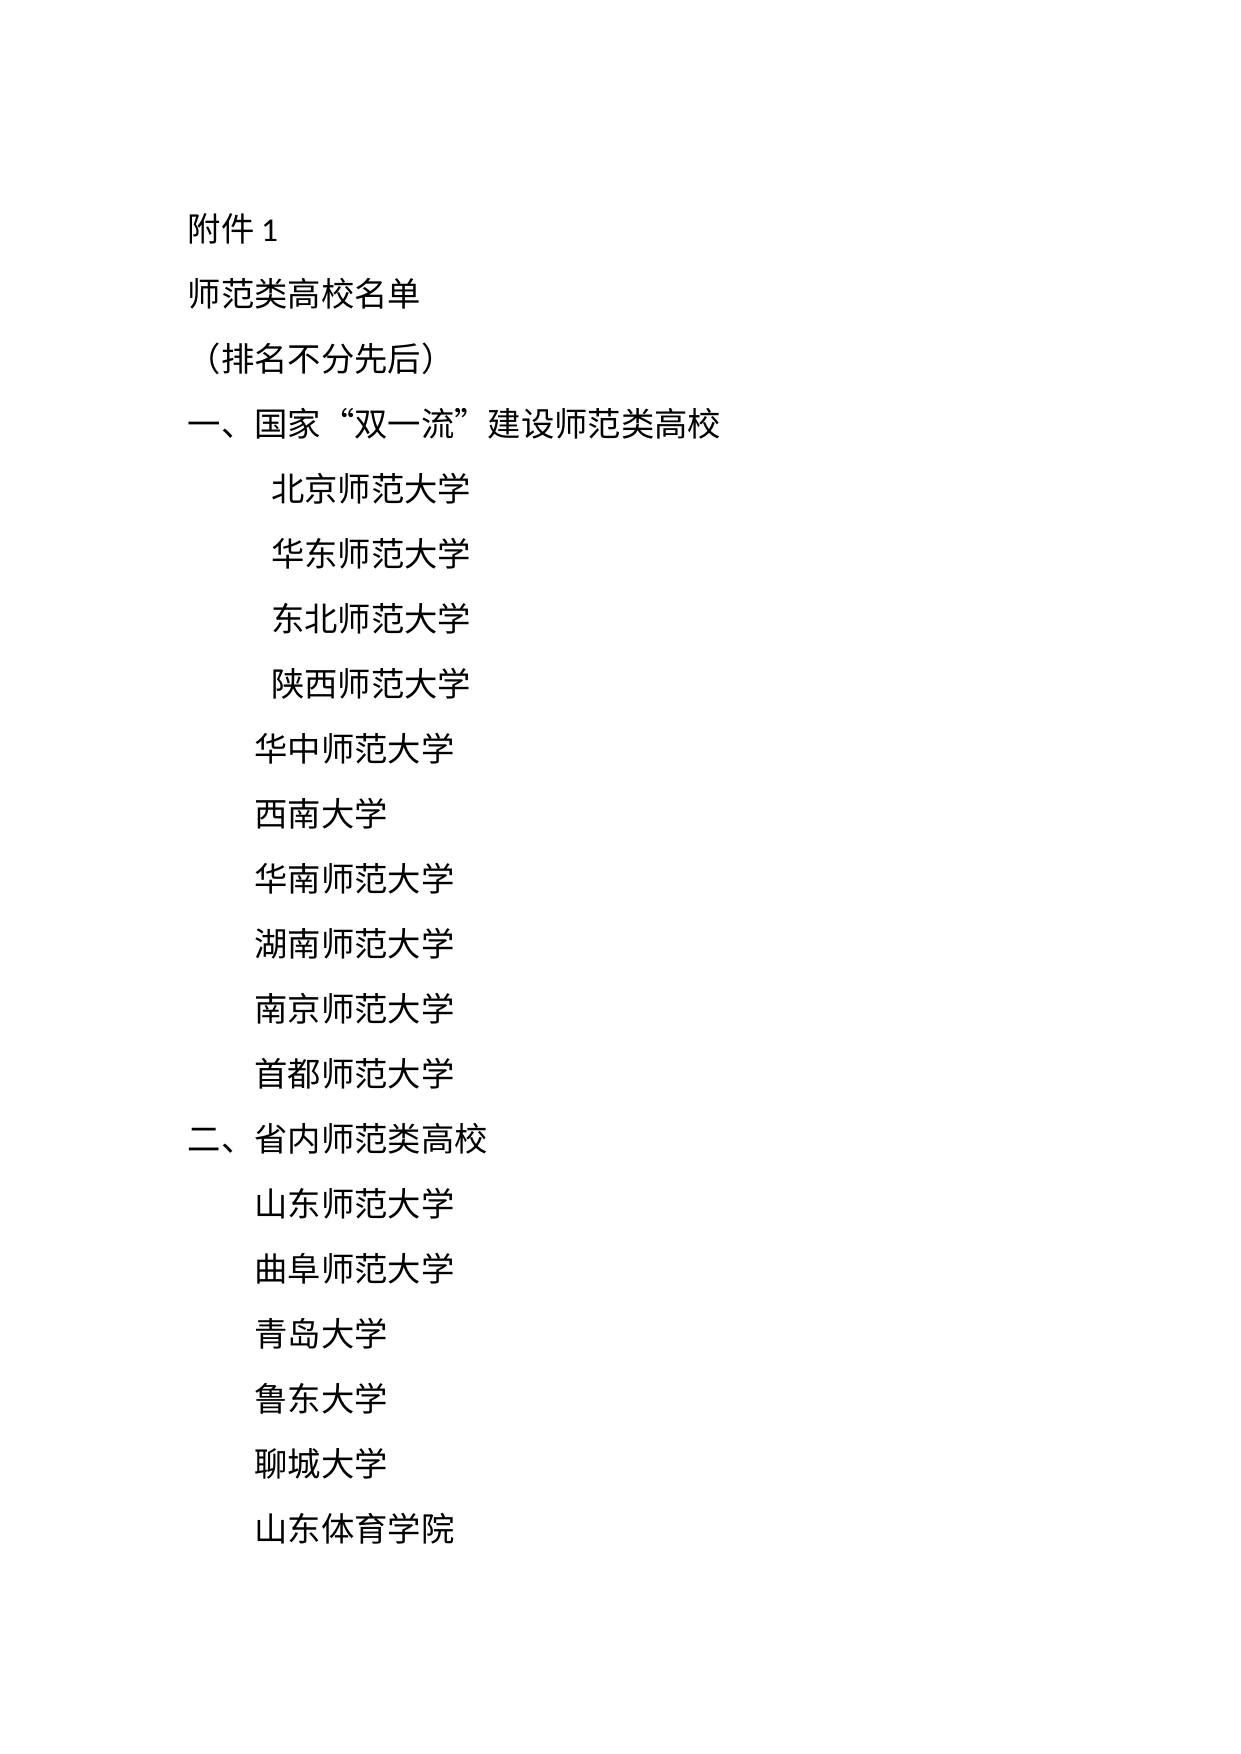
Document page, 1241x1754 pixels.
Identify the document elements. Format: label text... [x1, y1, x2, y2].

text 鲁东大学 [187, 1364, 1053, 1429]
text 北京师范大学 [187, 454, 1053, 519]
text 二、省内师范类高校 [187, 1104, 1053, 1169]
text 附件1 [187, 194, 1053, 259]
text 西南大学 [187, 779, 1053, 844]
text 湖南师范大学 [187, 909, 1053, 974]
text （排名不分先后） [187, 324, 1053, 389]
text 首都师范大学 [187, 1039, 1053, 1104]
text 山东体育学院 [187, 1494, 1053, 1559]
text 陕西师范大学 [187, 649, 1053, 714]
text 南京师范大学 [187, 974, 1053, 1039]
text 青岛大学 [187, 1299, 1053, 1364]
text 山东师范大学 [187, 1169, 1053, 1234]
text 华东师范大学 [187, 519, 1053, 584]
text 聊城大学 [187, 1429, 1053, 1494]
text 师范类高校名单 [187, 259, 1053, 324]
text 一、国家“双一流”建设师范类高校 [187, 389, 1053, 454]
text 华南师范大学 [187, 844, 1053, 909]
text 东北师范大学 [187, 584, 1053, 649]
text 华中师范大学 [187, 714, 1053, 779]
text 曲阜师范大学 [187, 1234, 1053, 1299]
